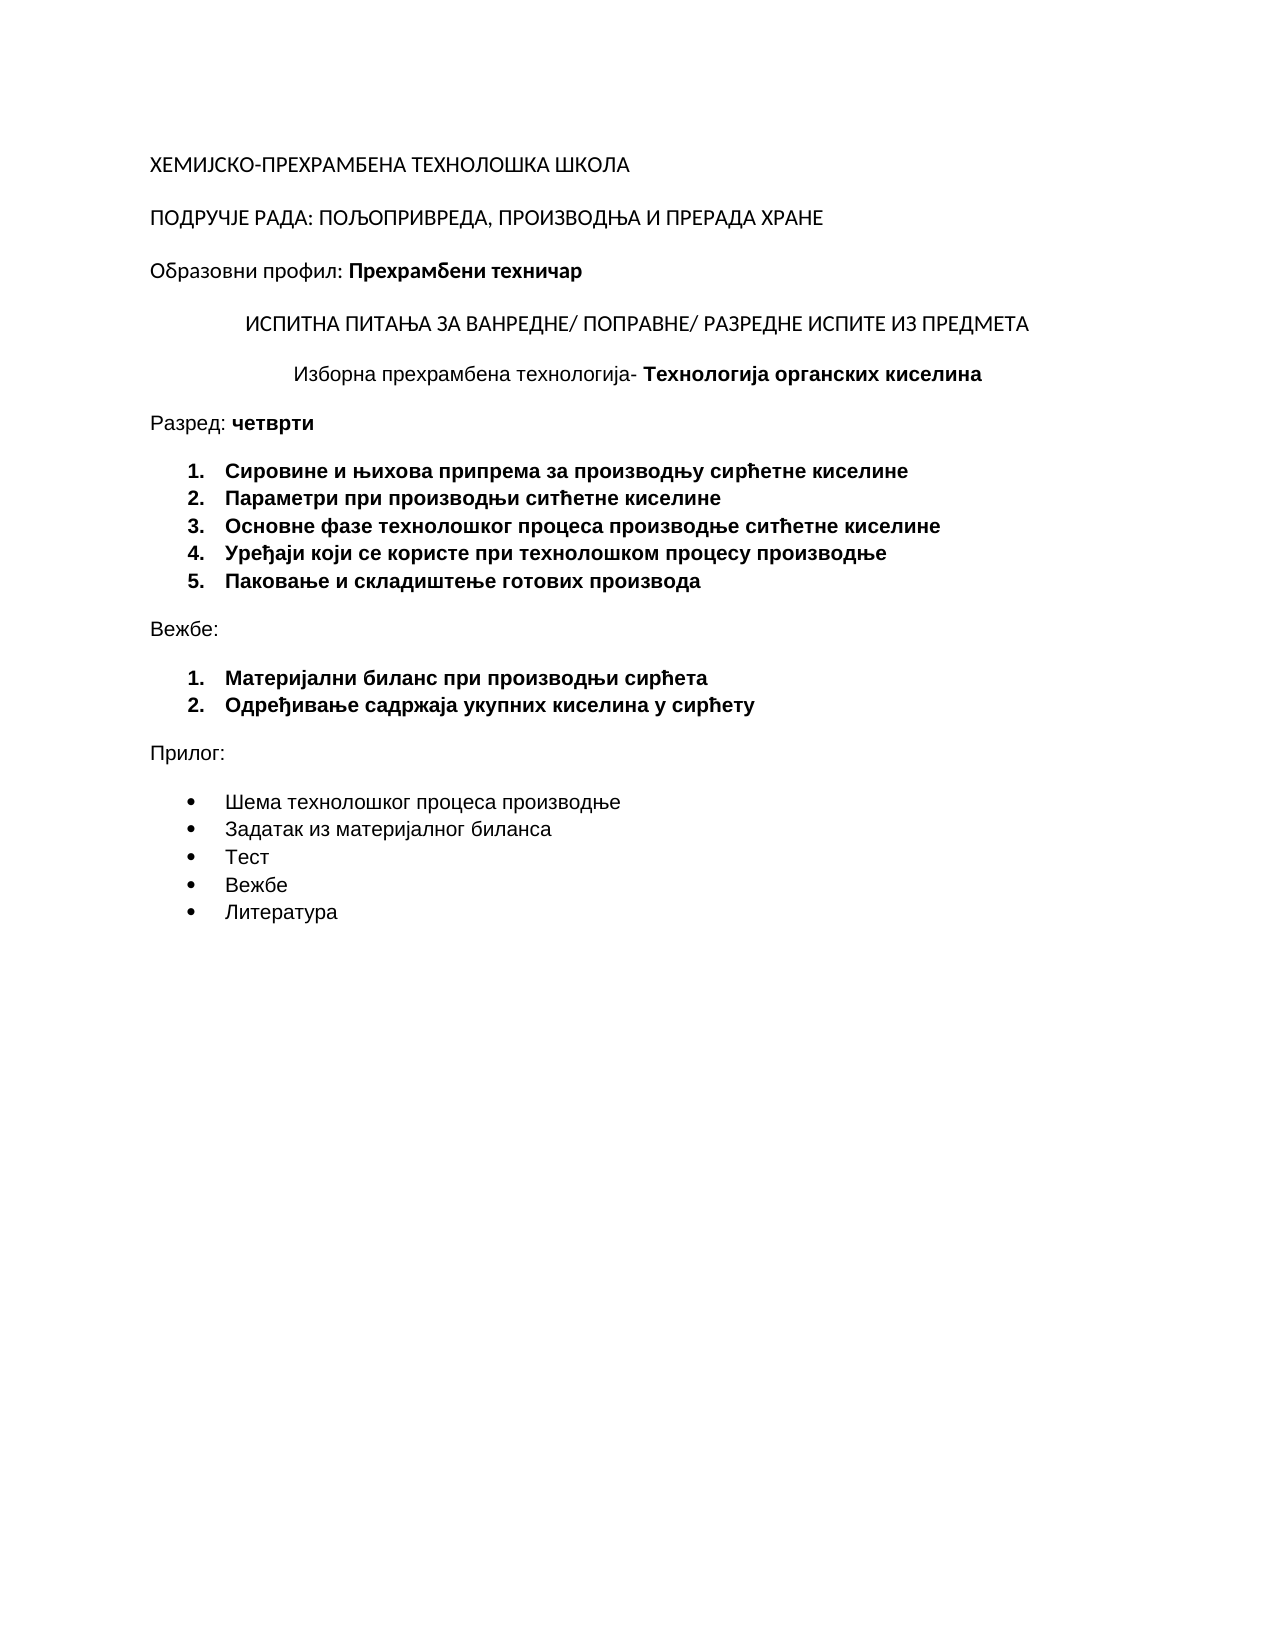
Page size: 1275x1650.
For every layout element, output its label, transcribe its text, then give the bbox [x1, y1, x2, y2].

list Паковање и складиштење готових производа [187, 569, 1125, 593]
list Литература [187, 900, 1125, 924]
list Задатак из материјалног биланса [187, 817, 1125, 841]
list Материјални биланс при производњи сирћета [187, 665, 1125, 689]
text Разред: четврти [150, 410, 1125, 434]
list Параметри при производњи ситћетне киселине [187, 486, 1125, 510]
text ИСПИТНА ПИТАЊА ЗА ВАНРЕДНЕ/ ПОПРАВНЕ/ РАЗРЕДНЕ ИСПИТЕ ИЗ ПРЕДМЕТА [150, 309, 1125, 337]
list Вежбе [187, 872, 1125, 896]
list Одређивање садржаја укупних киселина у сирћету [187, 693, 1125, 717]
list Шема технолошког процеса производње [187, 789, 1125, 814]
text Изборна прехрамбена технологија- Технологија органских киселина [150, 362, 1125, 386]
list Сировине и њихова припрема за производњу сирћетне киселине [187, 459, 1125, 483]
text Образовни профил: Прехрамбени техничар [150, 256, 1125, 284]
list Уређаји који се користе при технолошком процесу производње [187, 541, 1125, 565]
list Тест [187, 845, 1125, 869]
text ХЕМИЈСКО-ПРЕХРАМБЕНА ТЕХНОЛОШКА ШКОЛА [150, 150, 1125, 178]
text Вежбе: [150, 617, 1125, 641]
text ПОДРУЧЈЕ РАДА: ПОЉОПРИВРЕДА, ПРОИЗВОДЊА И ПРЕРАДА ХРАНЕ [150, 203, 1125, 231]
text Прилог: [150, 741, 1125, 765]
list Основне фазе технолошког процеса производње ситћетне киселине [187, 514, 1125, 538]
